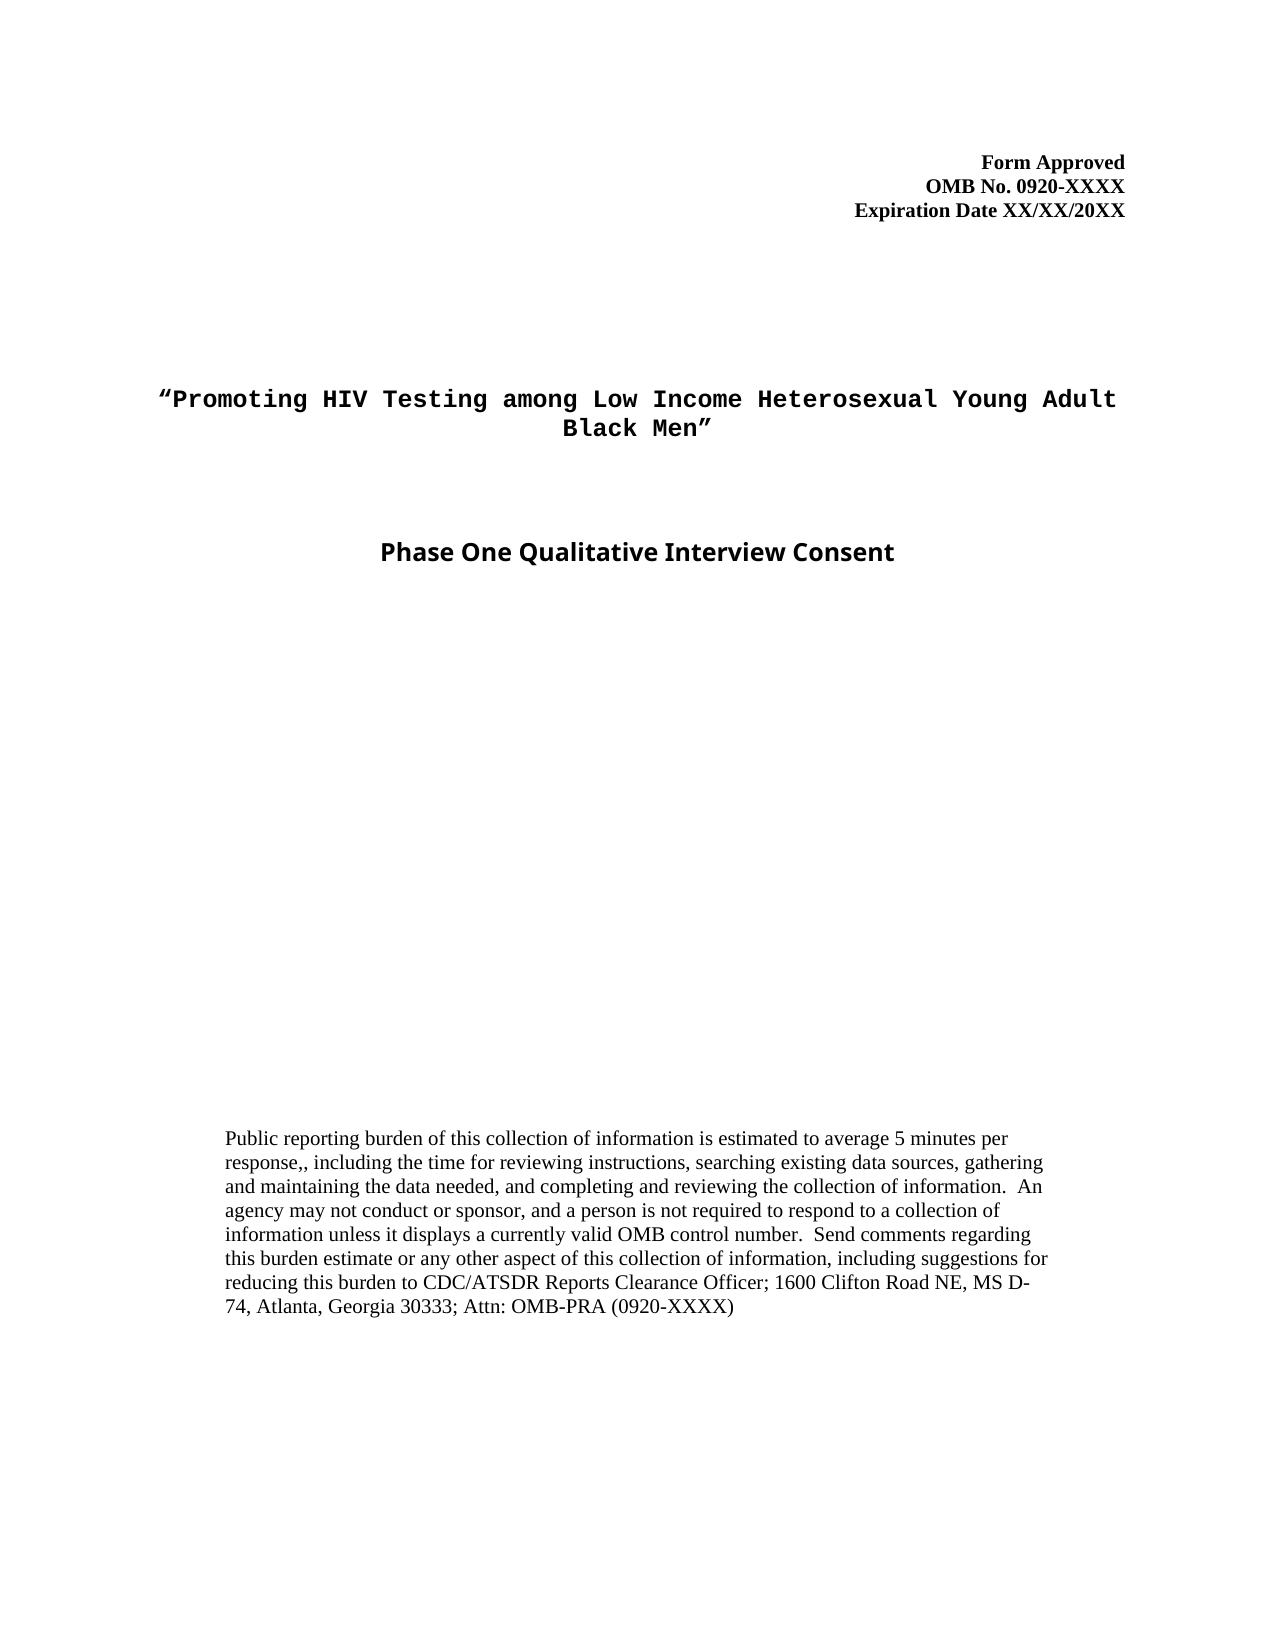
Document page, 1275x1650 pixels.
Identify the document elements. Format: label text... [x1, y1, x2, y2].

text Expiration Date XX/XX/20XX [150, 198, 1125, 222]
text Public reporting burden of this collection of information is estimated to average 5 minutes per response,, including the time for reviewing instructions, searching existing data sources, gathering and maintaining the data needed, and completing and reviewing the collection of information. An agency may not conduct or sponsor, and a person is not required to respond to a collection of information unless it displays a currently valid OMB control number. Send comments regarding this burden estimate or any other aspect of this collection of information, including suggestions for reducing this burden to CDC/ATSDR Reports Clearance Officer; 1600 Clifton Road NE, MS D-74, Atlanta, Georgia 30333; Attn: OMB-PRA (0920-XXXX) [225, 1126, 1050, 1318]
text Form Approved [675, 150, 1125, 174]
text Phase One Qualitative Interview Consent [150, 534, 1125, 568]
text “Promoting HIV Testing among Low Income Heterosexual Young Adult Black Men” [150, 387, 1125, 443]
text OMB No. 0920-XXXX [675, 174, 1125, 198]
